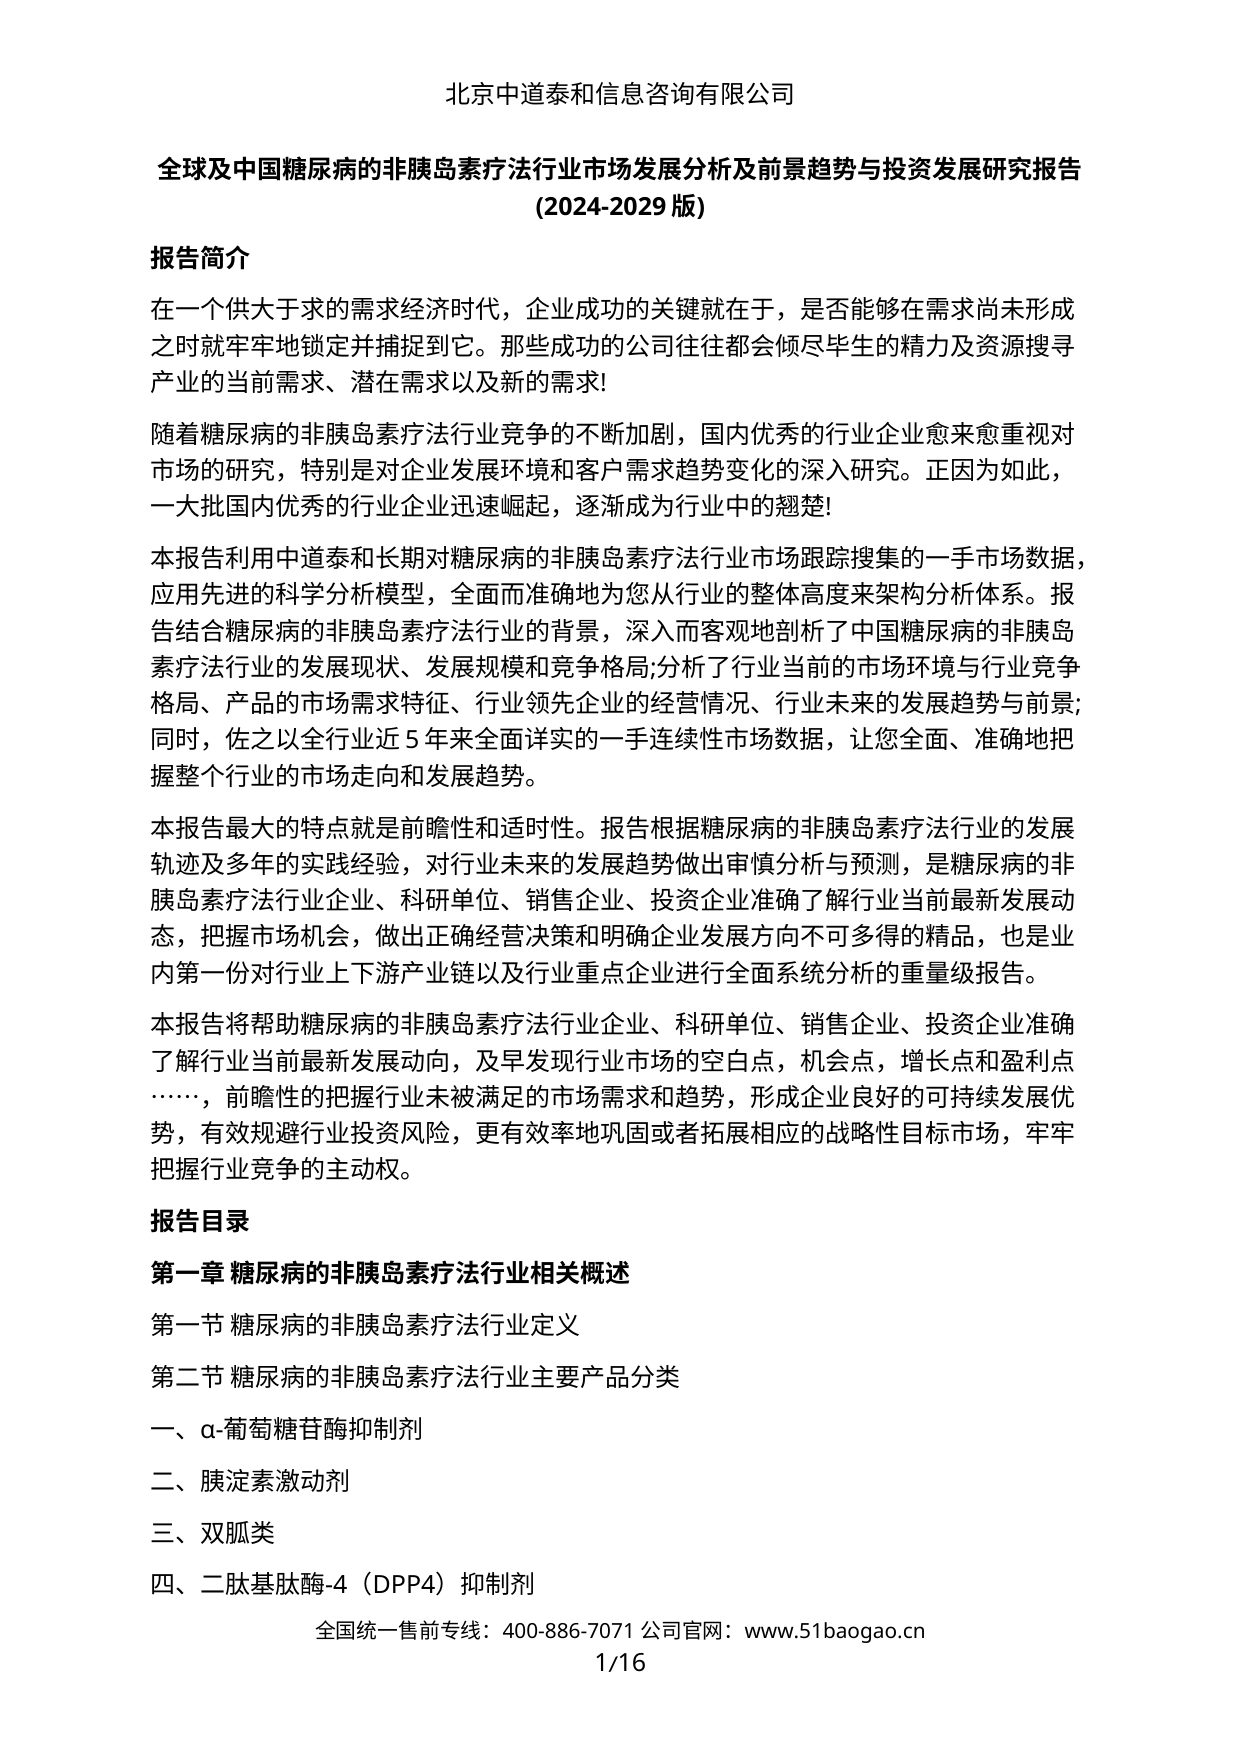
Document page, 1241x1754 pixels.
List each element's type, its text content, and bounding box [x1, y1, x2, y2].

text 全球及中国糖尿病的非胰岛素疗法行业市场发展分析及前景趋势与投资发展研究报告(2024-2029版) [150, 150, 1090, 222]
text 本报告利用中道泰和长期对糖尿病的非胰岛素疗法行业市场跟踪搜集的一手市场数据，应用先进的科学分析模型，全面而准确地为您从行业的整体高度来架构分析体系。报告结合糖尿病的非胰岛素疗法行业的背景，深入而客观地剖析了中国糖尿病的非胰岛素疗法行业的发展现状、发展规模和竞争格局;分析了行业当前的市场环境与行业竞争格局、产品的市场需求特征、行业领先企业的经营情况、行业未来的发展趋势与前景;同时，佐之以全行业近5年来全面详实的一手连续性市场数据，让您全面、准确地把握整个行业的市场走向和发展趋势。 [150, 539, 1090, 792]
text 四、二肽基肽酶-4（DPP4）抑制剂 [150, 1565, 1090, 1601]
text 第一节 糖尿病的非胰岛素疗法行业定义 [150, 1306, 1090, 1342]
text 随着糖尿病的非胰岛素疗法行业竞争的不断加剧，国内优秀的行业企业愈来愈重视对市场的研究，特别是对企业发展环境和客户需求趋势变化的深入研究。正因为如此，一大批国内优秀的行业企业迅速崛起，逐渐成为行业中的翘楚! [150, 414, 1090, 523]
text 报告目录 [150, 1202, 1090, 1238]
text 二、胰淀素激动剂 [150, 1461, 1090, 1497]
text 第一章 糖尿病的非胰岛素疗法行业相关概述 [150, 1254, 1090, 1290]
text 本报告最大的特点就是前瞻性和适时性。报告根据糖尿病的非胰岛素疗法行业的发展轨迹及多年的实践经验，对行业未来的发展趋势做出审慎分析与预测，是糖尿病的非胰岛素疗法行业企业、科研单位、销售企业、投资企业准确了解行业当前最新发展动态，把握市场机会，做出正确经营决策和明确企业发展方向不可多得的精品，也是业内第一份对行业上下游产业链以及行业重点企业进行全面系统分析的重量级报告。 [150, 808, 1090, 989]
text 第二节 糖尿病的非胰岛素疗法行业主要产品分类 [150, 1357, 1090, 1394]
text 在一个供大于求的需求经济时代，企业成功的关键就在于，是否能够在需求尚未形成之时就牢牢地锁定并捕捉到它。那些成功的公司往往都会倾尽毕生的精力及资源搜寻产业的当前需求、潜在需求以及新的需求! [150, 290, 1090, 399]
text 本报告将帮助糖尿病的非胰岛素疗法行业企业、科研单位、销售企业、投资企业准确了解行业当前最新发展动向，及早发现行业市场的空白点，机会点，增长点和盈利点……，前瞻性的把握行业未被满足的市场需求和趋势，形成企业良好的可持续发展优势，有效规避行业投资风险，更有效率地巩固或者拓展相应的战略性目标市场，牢牢把握行业竞争的主动权。 [150, 1005, 1090, 1186]
text 报告简介 [150, 238, 1090, 274]
text 三、双胍类 [150, 1513, 1090, 1549]
text 一、α-葡萄糖苷酶抑制剂 [150, 1409, 1090, 1446]
